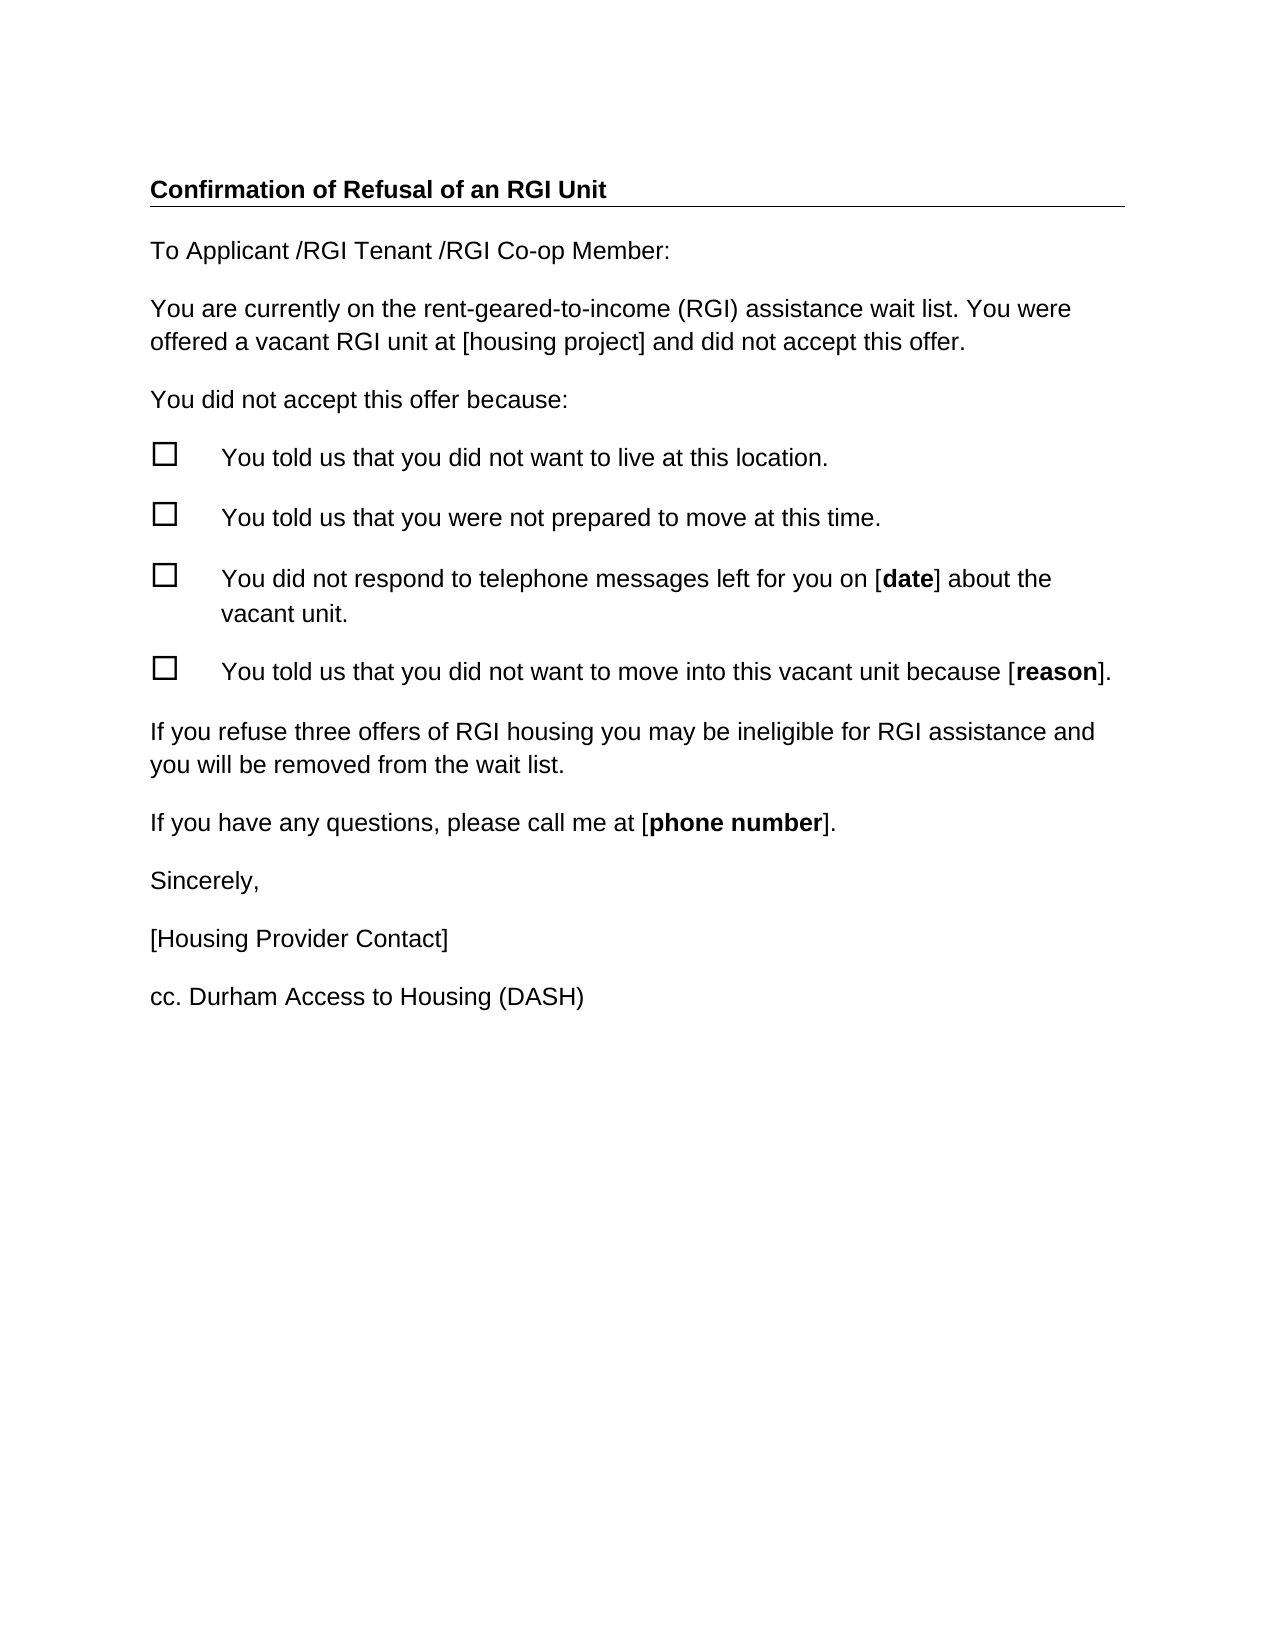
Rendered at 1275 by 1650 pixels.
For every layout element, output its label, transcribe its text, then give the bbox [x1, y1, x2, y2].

list You told us that you did not want to move into this vacant unit because [reason]. [150, 657, 1125, 687]
list You told us that you were not prepared to move at this time. [150, 503, 1125, 534]
text cc. Durham Access to Housing (DASH) [150, 982, 1125, 1011]
list You told us that you did not want to live at this location. [150, 443, 1125, 474]
list You did not respond to telephone messages left for you on [date] about the vacant unit. [150, 564, 1125, 627]
text If you have any questions, please call me at [phone number]. [150, 808, 1125, 837]
text If you refuse three offers of RGI housing you may be ineligible for RGI assistance and you will be removed from the wait list. [150, 717, 1125, 778]
text [Housing Provider Contact] [150, 924, 1125, 953]
text To Applicant /RGI Tenant /RGI Co-op Member: [150, 236, 1125, 265]
subtitle Confirmation of Refusal of an RGI Unit [150, 175, 1125, 206]
text Sincerely, [150, 866, 1125, 894]
text You did not accept this offer because: [150, 385, 1125, 414]
text You are currently on the rent-geared-to-income (RGI) assistance wait list. You were offered a vacant RGI unit at [housing project] and did not accept this offer. [150, 294, 1125, 356]
